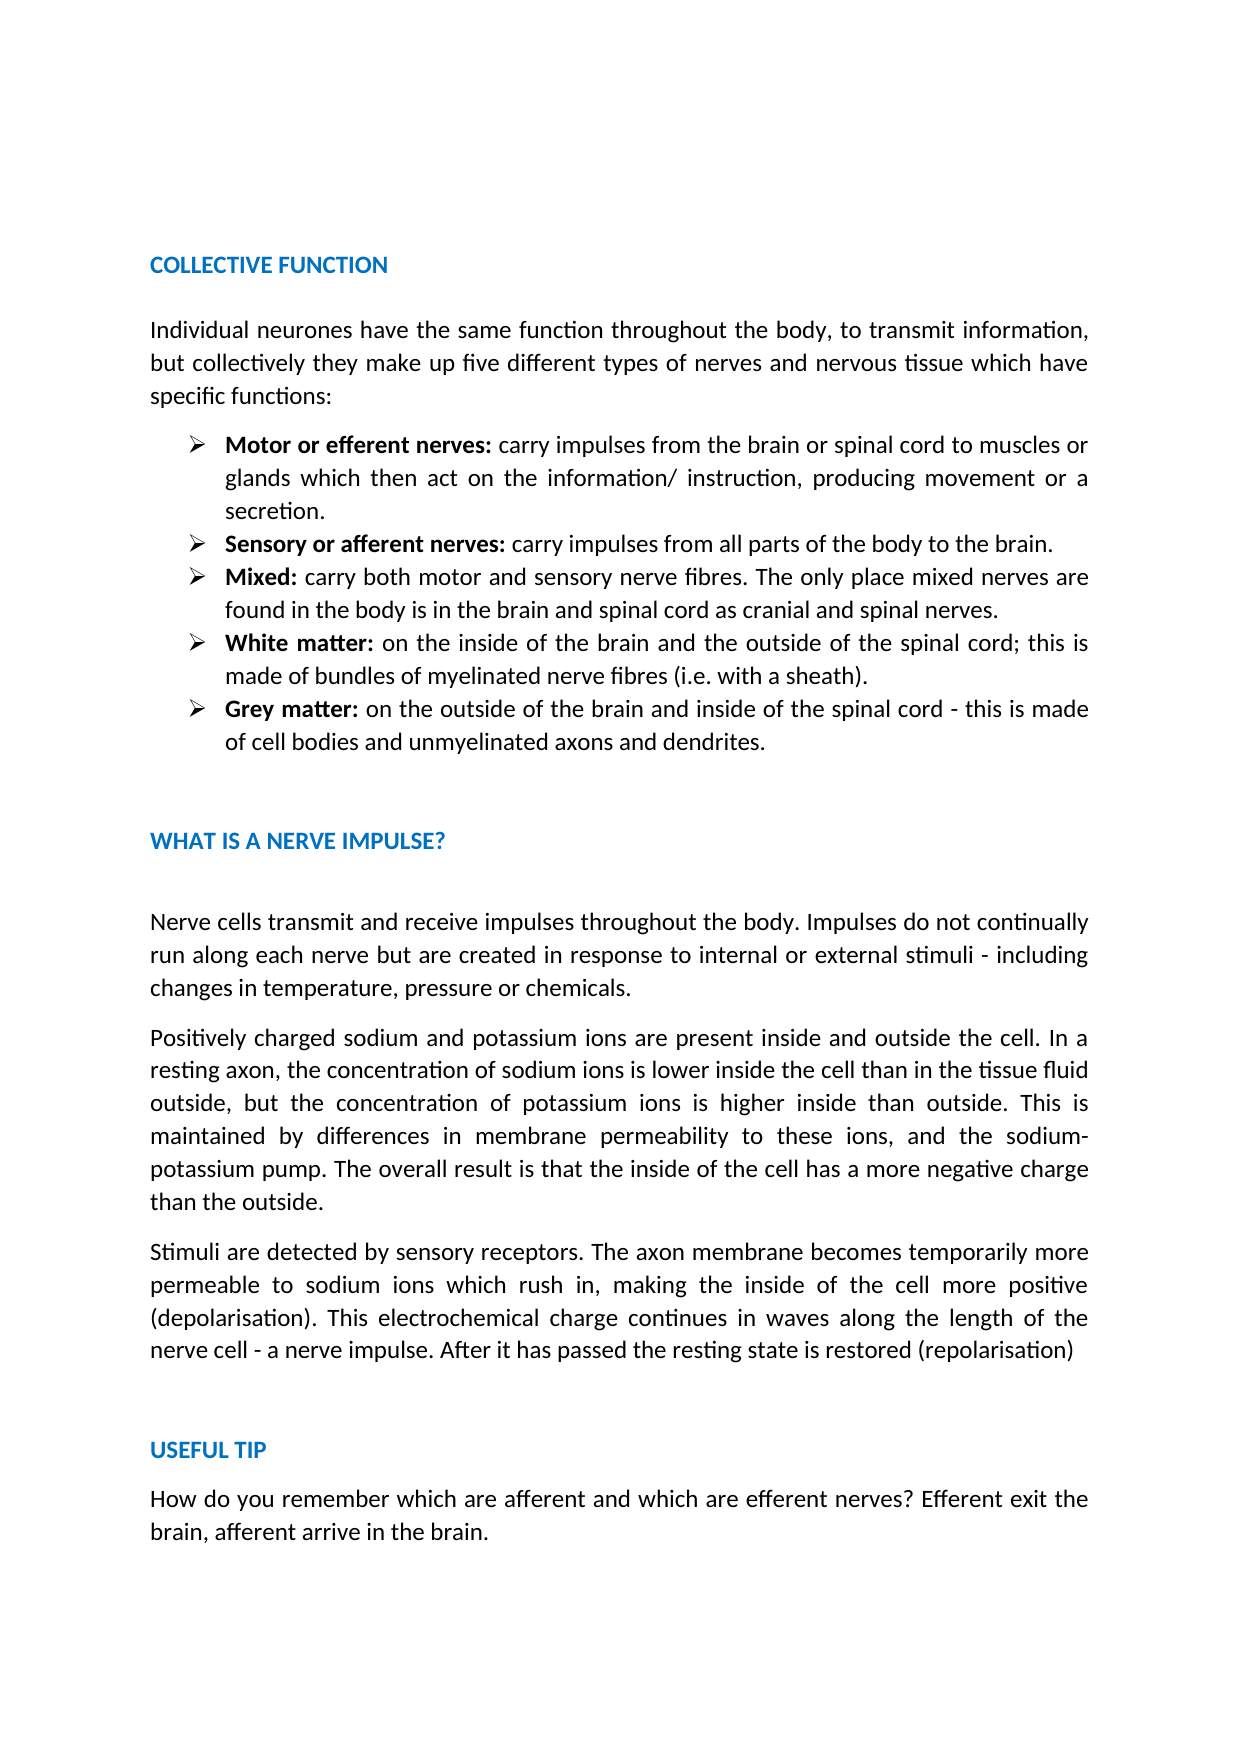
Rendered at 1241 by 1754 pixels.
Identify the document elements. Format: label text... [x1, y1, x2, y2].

text Positively charged sodium and potassium ions are present inside and outside the cell. In a resting axon, the concentration of sodium ions is lower inside the cell than in the tissue fluid outside, but the concentration of potassium ions is higher inside than outside. This is maintained by differences in membrane permeability to these ions, and the sodium-potassium pump. The overall result is that the inside of the cell has a more negative charge than the outside. [150, 1022, 1090, 1217]
text WHAT IS A NERVE IMPULSE? [150, 825, 1090, 855]
list Mixed: carry both motor and sensory nerve fibres. The only place mixed nerves are found in the body is in the brain and spinal cord as cranial and spinal nerves. [187, 561, 1090, 624]
text USEFUL TIP [150, 1434, 1090, 1464]
text Stimuli are detected by sensory receptors. The axon membrane becomes temporarily more permeable to sodium ions which rush in, making the inside of the cell more positive (depolarisation). This electrochemical charge continues in waves along the length of the nerve cell - a nerve impulse. After it has passed the resting state is restored (repolarisation) [150, 1236, 1090, 1365]
text COLLECTIVE FUNCTION [150, 249, 1090, 280]
list Sensory or afferent nerves: carry impulses from all parts of the body to the brain. [187, 528, 1090, 559]
list White matter: on the inside of the brain and the outside of the spinal cord; this is made of bundles of myelinated nerve fibres (i.e. with a sheath). [187, 627, 1090, 690]
text Individual neurones have the same function throughout the body, to transmit information, but collectively they make up five different types of nerves and nervous tissue which have specific functions: [150, 314, 1090, 410]
text How do you remember which are afferent and which are efferent nerves? Efferent exit the brain, afferent arrive in the brain. [150, 1483, 1090, 1547]
list Grey matter: on the outside of the brain and inside of the spinal cord - this is made of cell bodies and unmyelinated axons and dendrites. [187, 693, 1090, 756]
list Motor or efferent nerves: carry impulses from the brain or spinal cord to muscles or glands which then act on the information/ instruction, producing movement or a secretion. [187, 429, 1090, 526]
text Nerve cells transmit and receive impulses throughout the body. Impulses do not continually run along each nerve but are created in response to internal or external stimuli - including changes in temperature, pressure or chemicals. [150, 906, 1090, 1003]
